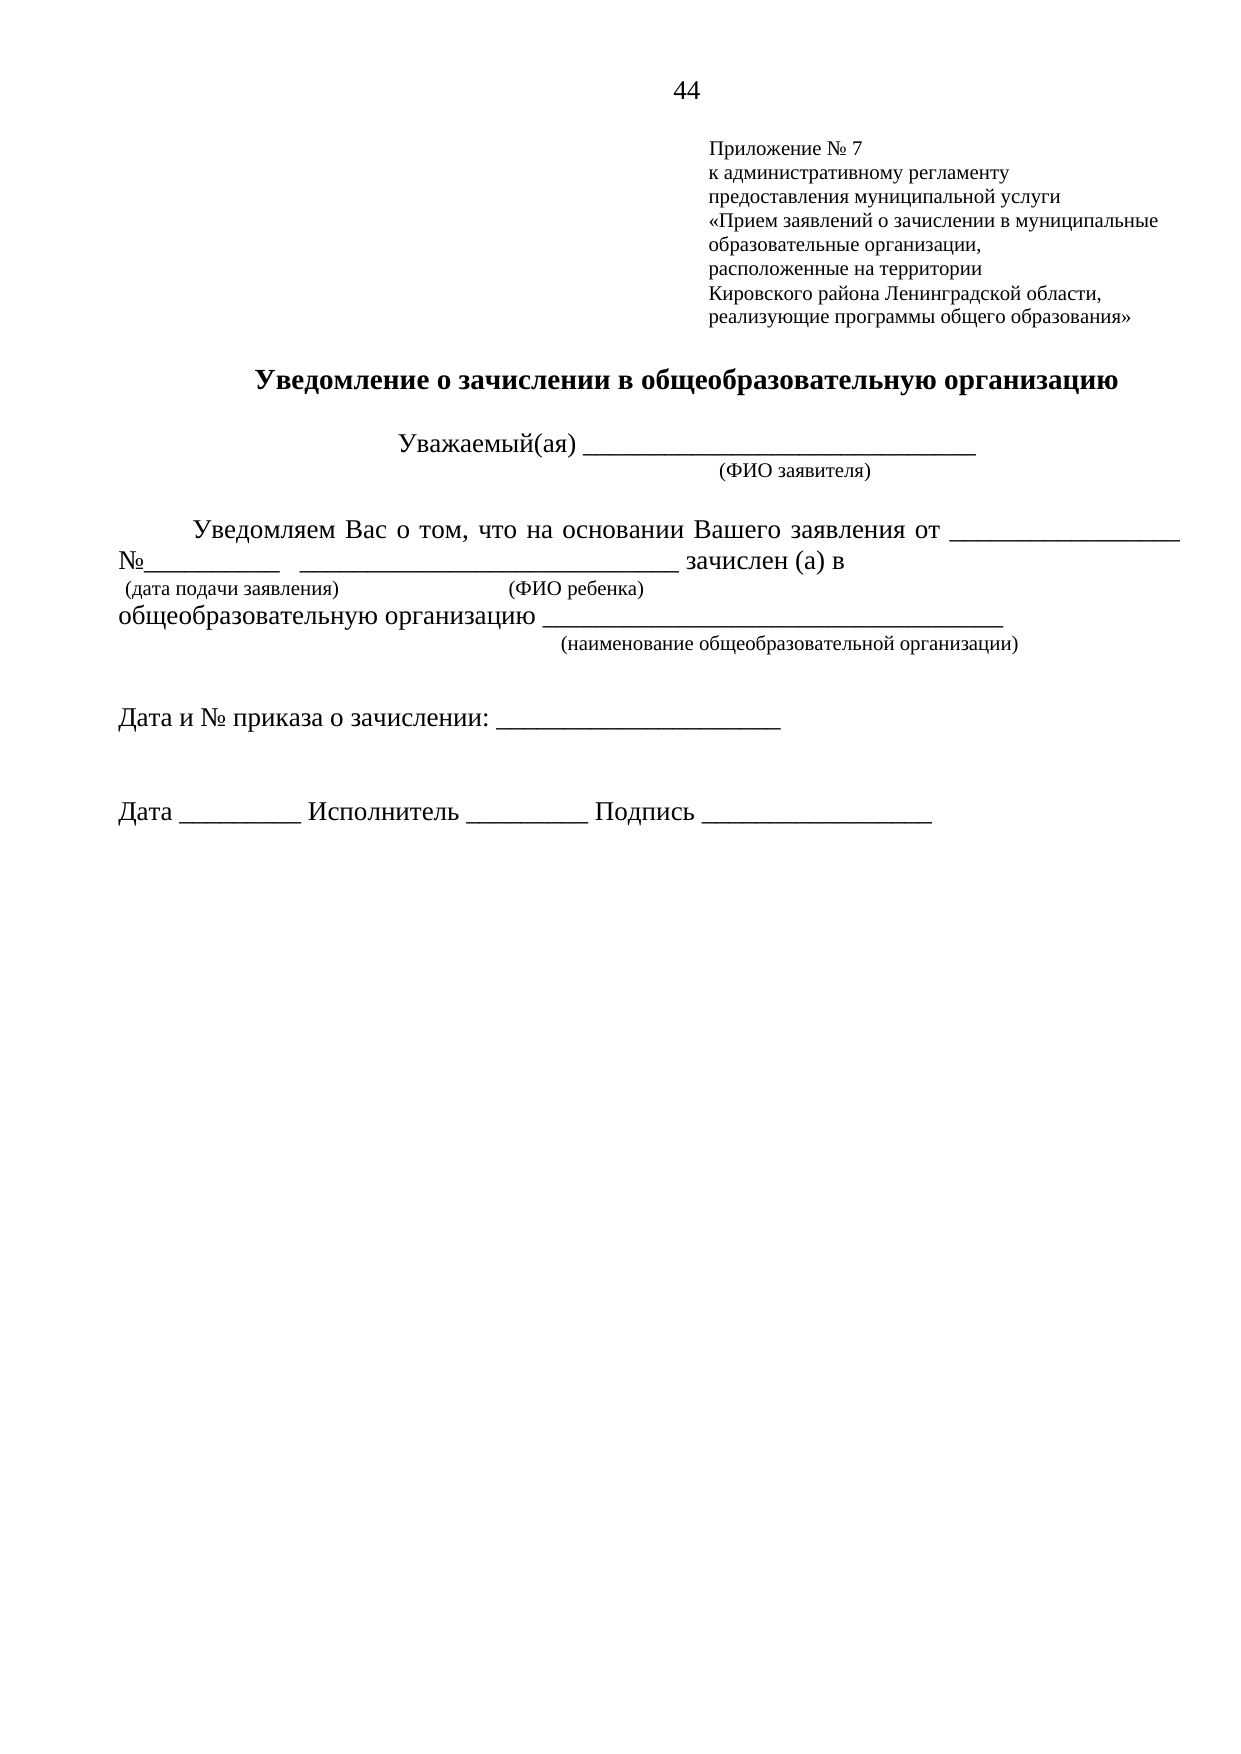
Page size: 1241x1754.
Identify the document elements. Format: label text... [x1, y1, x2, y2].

text образовательные организации, [634, 232, 1181, 256]
text предоставления муниципальной услуги [634, 184, 1181, 208]
text Приложение № 7 [118, 136, 1181, 160]
text Дата _________ Исполнитель _________ Подпись _________________ [118, 795, 1181, 826]
text Кировского района Ленинградской области, [634, 280, 1181, 304]
text (ФИО заявителя) [118, 458, 1181, 482]
text реализующие программы общего образования» [634, 304, 1181, 328]
text общеобразовательную организацию __________________________________ [118, 599, 1181, 631]
text расположенные на территории [634, 256, 1181, 280]
text Уважаемый(ая) _____________________________ [118, 427, 1181, 458]
text (наименование общеобразовательной организации) [118, 631, 1181, 655]
text (дата подачи заявления) (ФИО ребенка) [118, 575, 1181, 599]
text Уведомляем Вас о том, что на основании Вашего заявления от _________________ №__________ ____________________________ зачислен (а) в [118, 513, 1181, 575]
text Уведомление о зачислении в общеобразовательную организацию [118, 362, 1181, 396]
text «Прием заявлений о зачислении в муниципальные [634, 208, 1181, 232]
text Дата и № приказа о зачислении: _____________________ [118, 701, 1181, 732]
text к административному регламенту [634, 160, 1181, 184]
